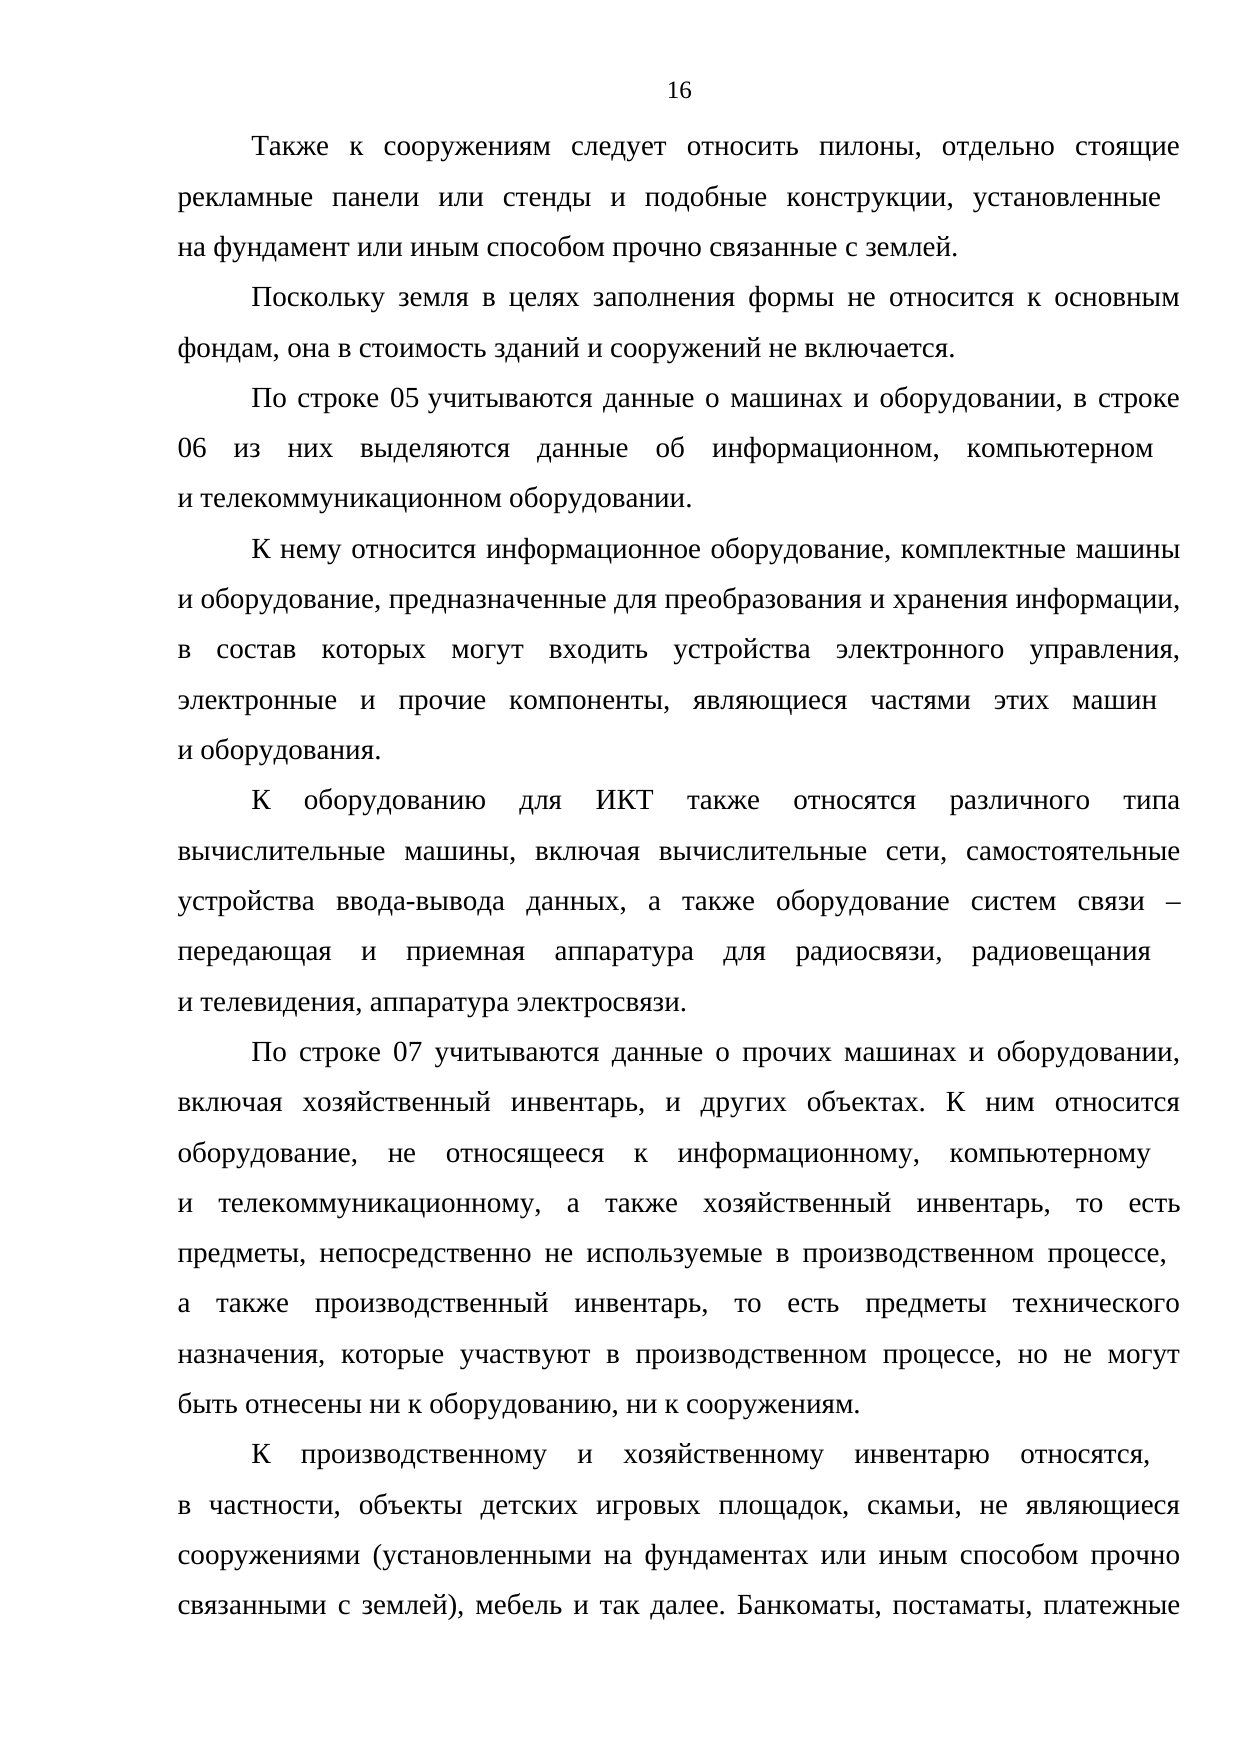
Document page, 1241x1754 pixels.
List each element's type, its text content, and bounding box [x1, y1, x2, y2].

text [177, 1437, 1181, 1621]
text Также к сооружениям следует относить пилоны, отдельно стоящие рекламные панели или стенды и подобные конструкции, установленные на фундамент или иным способом прочно связанные с землей. [177, 128, 1181, 263]
text К нему относится информационное оборудование, комплектные машины и оборудование, предназначенные для преобразования и хранения информации, в состав которых могут входить устройства электронного управления, электронные и прочие компоненты, являющиеся частями этих машин и оборудования. [177, 531, 1181, 766]
text Поскольку земля в целях заполнения формы не относится к основным фондам, она в стоимость зданий и сооружений не включается. [177, 279, 1181, 363]
text К оборудованию для ИКТ также относятся различного типа вычислительные машины, включая вычислительные сети, самостоятельные устройства ввода-вывода данных, а также оборудование систем связи – передающая и приемная аппаратура для радиосвязи, радиовещания и телевидения, аппаратура электросвязи. [177, 782, 1181, 1017]
text По строке 07 учитываются данные о прочих машинах и оборудовании, включая хозяйственный инвентарь, и других объектах. К ним относится оборудование, не относящееся к информационному, компьютерному и телекоммуникационному, а также хозяйственный инвентарь, то есть предметы, непосредственно не используемые в производственном процессе, а также производственный инвентарь, то есть предметы технического назначения, которые участвуют в производственном процессе, но не могут быть отнесены ни к оборудованию, ни к сооружениям. [177, 1034, 1181, 1420]
text По строке 05 учитываются данные о машинах и оборудовании, в строке 06 из них выделяются данные об информационном, компьютерном и телекоммуникационном оборудовании. [177, 380, 1181, 514]
